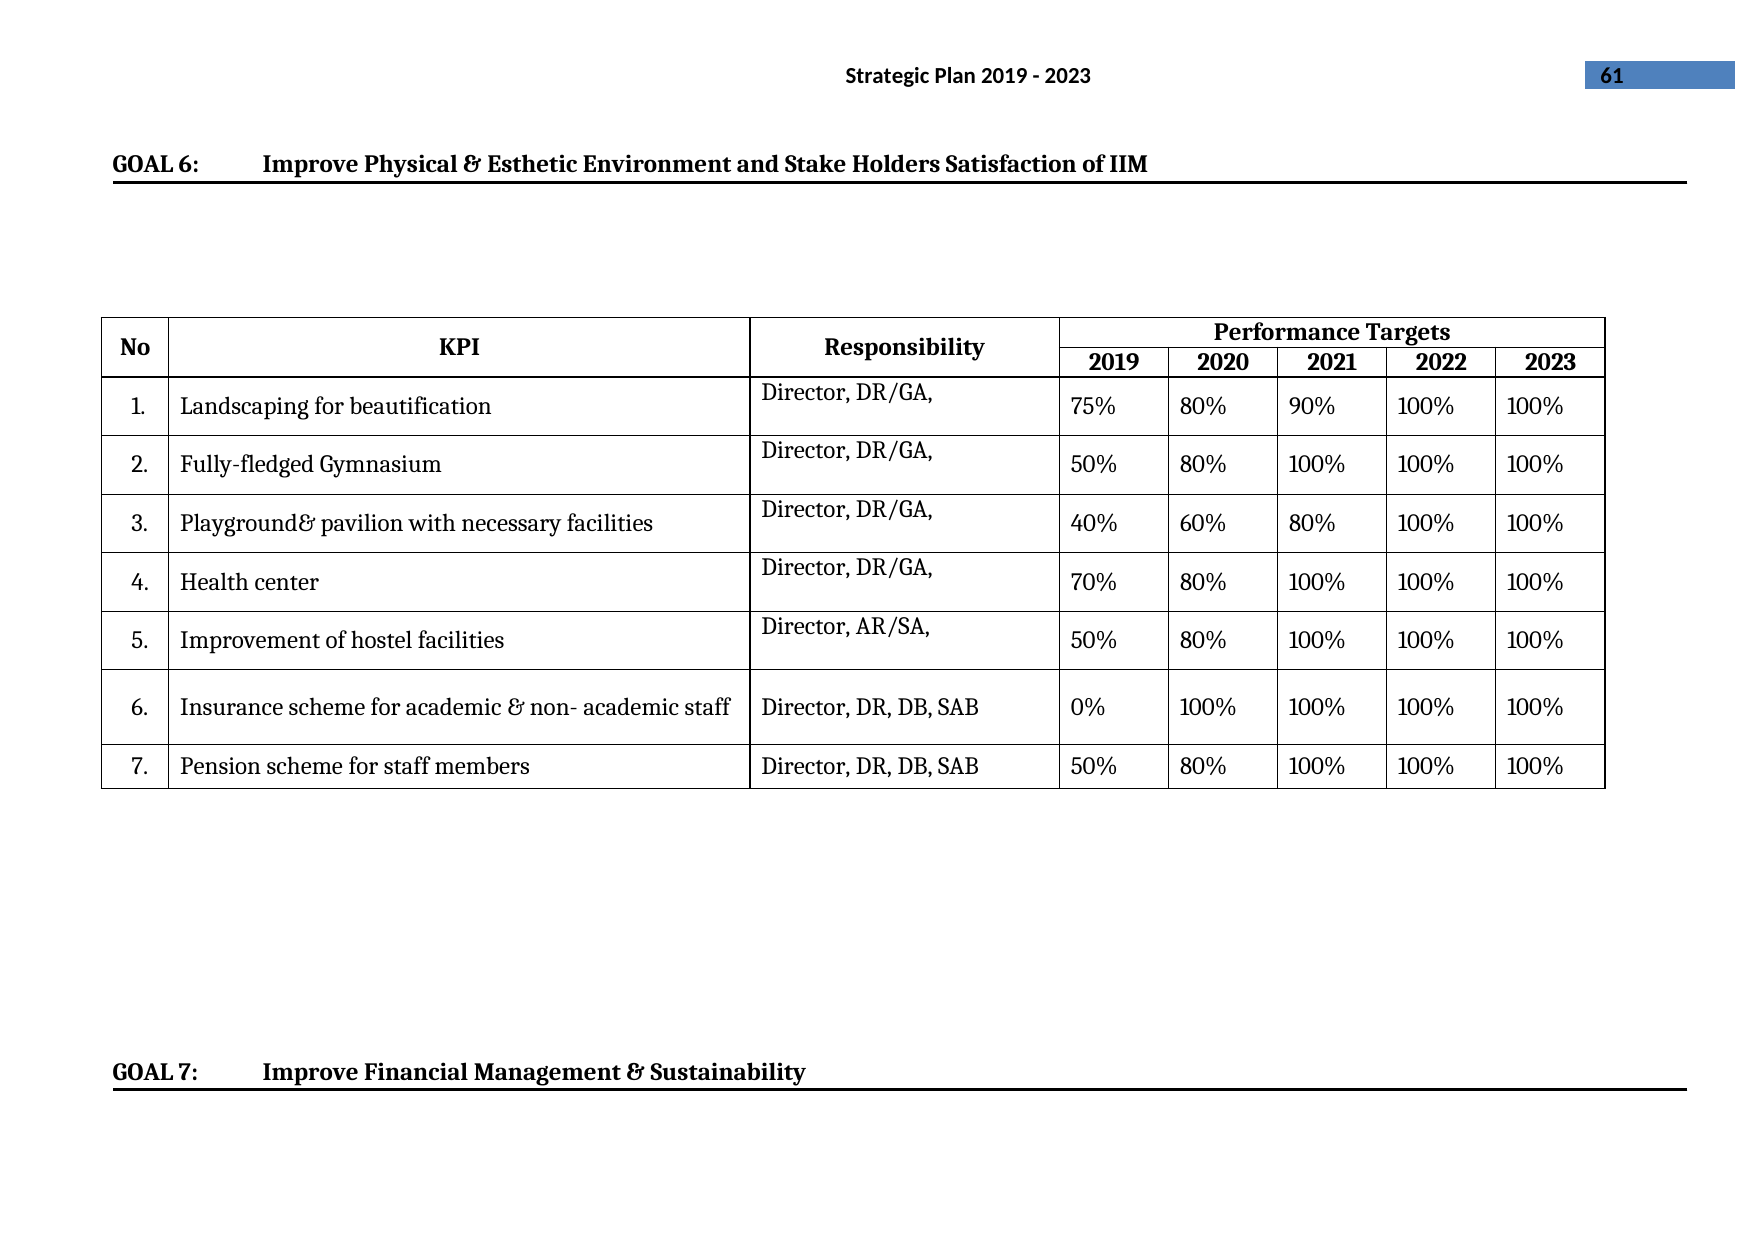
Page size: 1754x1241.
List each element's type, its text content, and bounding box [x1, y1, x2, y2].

table_cell Playground& pavilion with necessary facilities [169, 495, 749, 552]
table_cell 100% [1387, 436, 1495, 493]
table_cell 90% [1278, 378, 1386, 435]
table_header Performance Targets [1060, 318, 1604, 347]
table_cell [102, 612, 168, 669]
table_cell 100% [1278, 670, 1386, 744]
table_cell 100% [1278, 553, 1386, 611]
table_cell 2022 [1387, 348, 1495, 376]
table_cell Director, DR, DB, SAB [751, 670, 1059, 744]
table_cell Insurance scheme for academic & non- academic staff [169, 670, 749, 744]
table_cell 80% [1278, 495, 1386, 552]
table_cell 75% [1060, 378, 1168, 435]
table_cell Improvement of hostel facilities [169, 612, 749, 669]
table_cell 80% [1169, 745, 1277, 788]
table_cell [102, 670, 168, 744]
table_cell Director, DR/GA, [751, 553, 1059, 611]
table_cell 100% [1496, 670, 1604, 744]
table_cell 100% [1496, 495, 1604, 552]
table_cell 70% [1060, 553, 1168, 611]
table_cell Director, DR, DB, SAB [751, 745, 1059, 788]
table_cell 60% [1169, 495, 1277, 552]
table_header KPI [169, 318, 749, 376]
table_cell 2023 [1496, 348, 1604, 376]
table_cell 80% [1169, 612, 1277, 669]
table_cell 80% [1169, 436, 1277, 493]
table_cell 50% [1060, 745, 1168, 788]
table_cell [102, 436, 168, 493]
table_cell [102, 378, 168, 435]
table_cell 100% [1169, 670, 1277, 744]
table_cell 100% [1496, 745, 1604, 788]
table_cell 100% [1496, 378, 1604, 435]
table_cell Health center [169, 553, 749, 611]
table_cell 50% [1060, 612, 1168, 669]
table_cell 100% [1496, 436, 1604, 493]
table_cell 100% [1387, 378, 1495, 435]
table_cell [102, 495, 168, 552]
table_cell 100% [1278, 612, 1386, 669]
table_cell 100% [1387, 495, 1495, 552]
table_cell 2020 [1169, 348, 1277, 376]
table_cell 2021 [1278, 348, 1386, 376]
table_header Responsibility [751, 318, 1059, 376]
table_cell 80% [1169, 553, 1277, 611]
table_cell 100% [1496, 553, 1604, 611]
table_cell Landscaping for beautification [169, 378, 749, 435]
text GOAL 7: Improve Financial Management & Sustainability [112, 1057, 1687, 1091]
table_cell Director, AR/SA, [751, 612, 1059, 669]
table_cell Pension scheme for staff members [169, 745, 749, 788]
table_cell [102, 553, 168, 611]
table_cell 2019 [1060, 348, 1168, 376]
table_cell 100% [1387, 745, 1495, 788]
table_cell 100% [1496, 612, 1604, 669]
table_cell Fully-fledged Gymnasium [169, 436, 749, 493]
table_cell Director, DR/GA, [751, 378, 1059, 435]
text GOAL 6: Improve Physical & Esthetic Environment and Stake Holders Satisfaction of IIM [112, 150, 1687, 184]
table_cell 100% [1387, 670, 1495, 744]
table_cell 40% [1060, 495, 1168, 552]
table_cell Director, DR/GA, [751, 495, 1059, 552]
table_cell [102, 745, 168, 788]
table_cell Director, DR/GA, [751, 436, 1059, 493]
table_cell 100% [1278, 436, 1386, 493]
table_cell 80% [1169, 378, 1277, 435]
table_cell 100% [1387, 612, 1495, 669]
table_cell 50% [1060, 436, 1168, 493]
table_cell 0% [1060, 670, 1168, 744]
table_cell 100% [1387, 553, 1495, 611]
table_header No [102, 318, 168, 376]
table_cell 100% [1278, 745, 1386, 788]
